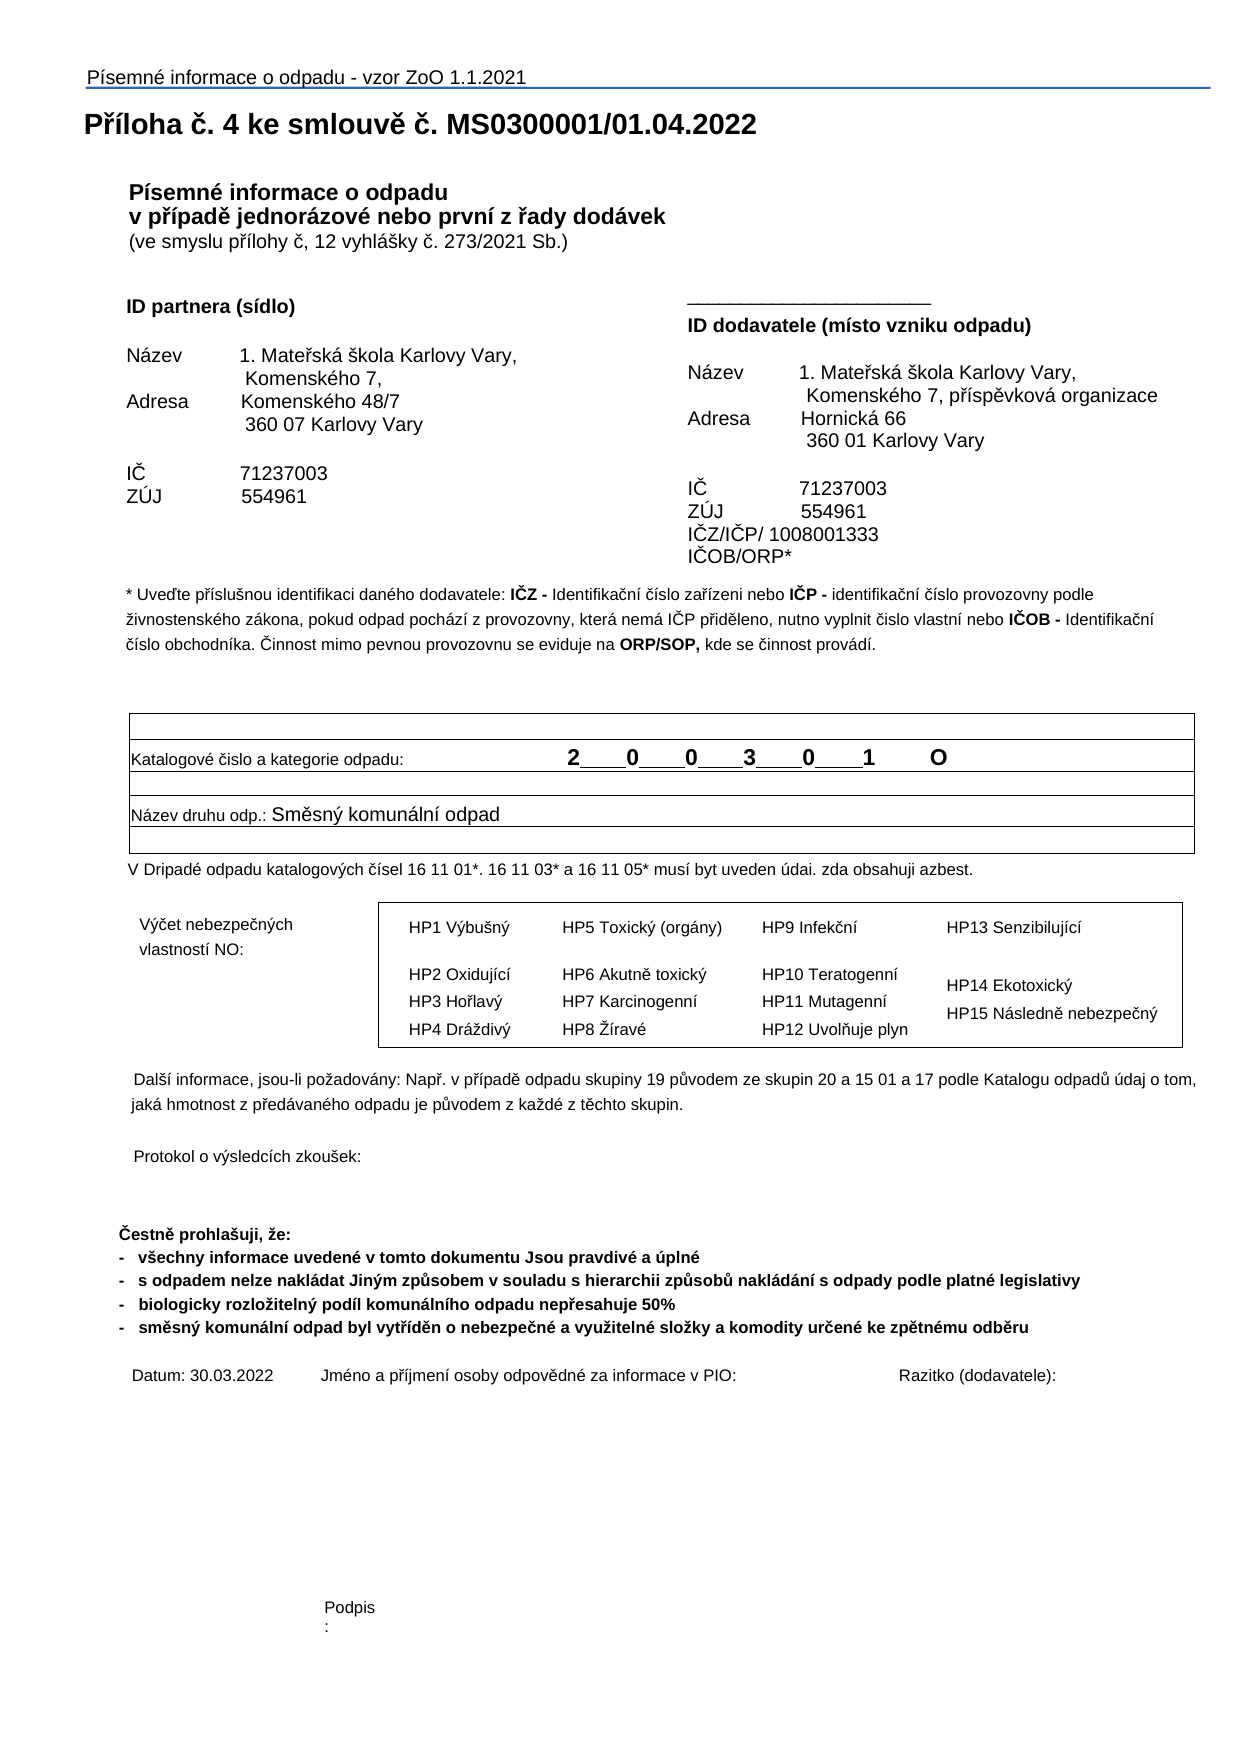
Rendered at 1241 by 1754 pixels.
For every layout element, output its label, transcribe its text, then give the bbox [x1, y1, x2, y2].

list biologicky rozložitelný podíl komunálního odpadu nepřesahuje 50% [77, 1294, 1212, 1314]
text Datum: 30.03.2022 [132, 1366, 279, 1385]
text Razitko (dodavatele): [899, 1366, 1061, 1385]
list s odpadem nelze nakládat Jiným způsobem v souladu s hierarchii způsobů nakládání s odpady podle platné legislativy [77, 1271, 1212, 1290]
text Protokol o výsledcích zkoušek: [131, 1147, 1212, 1166]
list směsný komunální odpad byl vytříděn o nebezpečné a využitelné složky a komodity určené ke zpětnému odběru [77, 1318, 1212, 1337]
text Čestně prohlašuji, že: [77, 1224, 1212, 1244]
text Jméno a příjmení osoby odpovědné za informace v PIO: [321, 1366, 742, 1385]
text Další informace, jsou-li požadovány: Např. v případě odpadu skupiny 19 původem ze skupin 20 a 15 01 a 17 podle Katalogu odpadů údaj o tom, jaká hmotnost z předávaného odpadu je původem z každé z těchto skupin. [131, 1070, 1212, 1114]
list všechny informace uvedené v tomto dokumentu Jsou pravdivé a úplné [77, 1248, 1212, 1267]
